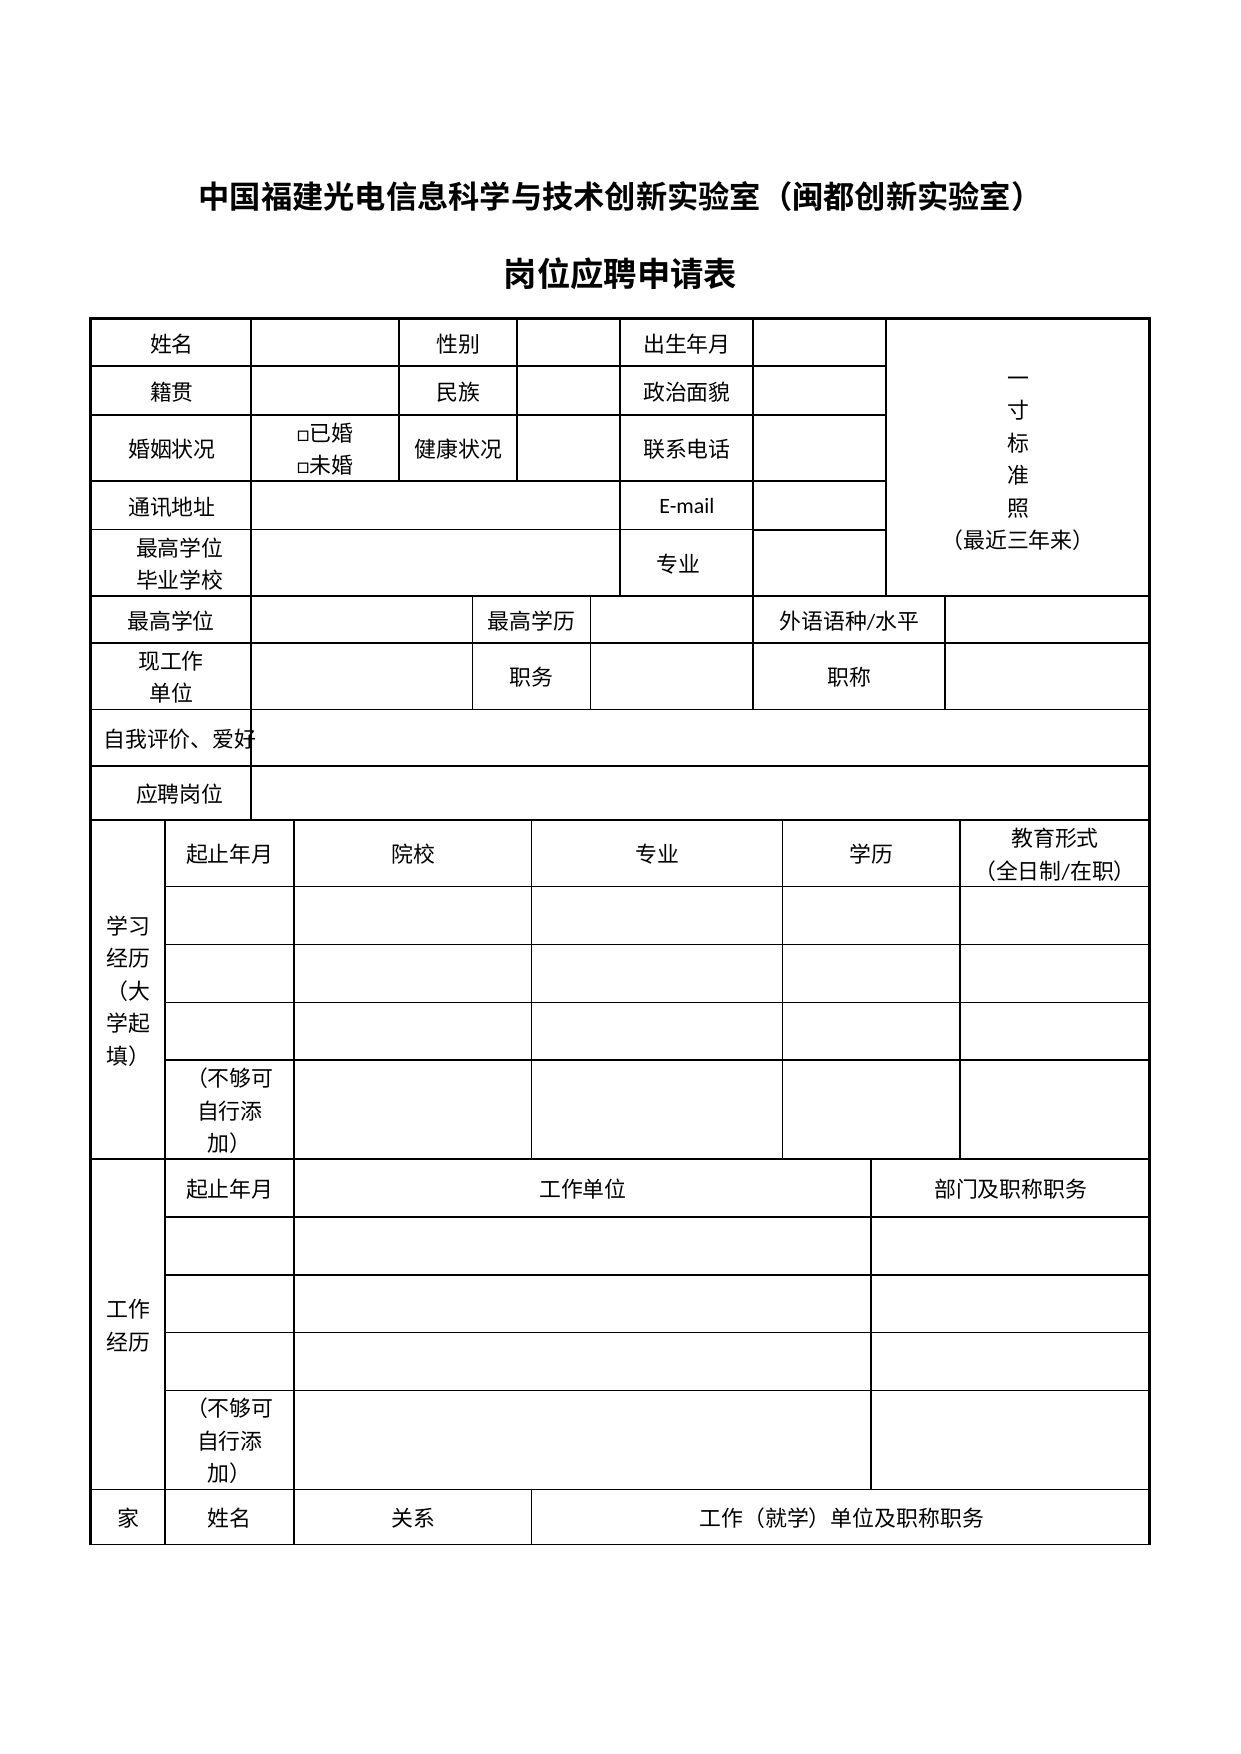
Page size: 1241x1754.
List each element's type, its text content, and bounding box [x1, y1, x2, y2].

table_cell [252, 710, 1148, 765]
table_cell 起止年月 [166, 821, 293, 886]
table_cell （不够可自行添加） [166, 1391, 293, 1488]
table_cell [783, 1061, 959, 1158]
table_cell [252, 530, 619, 595]
table_cell [532, 1061, 782, 1158]
table_cell 通讯地址 [92, 482, 250, 529]
table_cell [166, 1218, 293, 1274]
table_cell [783, 887, 959, 943]
table_cell [252, 597, 472, 642]
table_cell [166, 1333, 293, 1389]
table_cell [295, 887, 531, 943]
table_cell [518, 367, 619, 414]
table_header 一 寸 标 准 照 （最近三年来） [887, 320, 1148, 595]
table_cell [946, 644, 1148, 708]
table_cell [295, 1391, 870, 1488]
table_cell [532, 945, 782, 1001]
table_cell [754, 531, 885, 595]
table_cell [783, 1003, 959, 1059]
table_cell [961, 1061, 1148, 1158]
table_cell [295, 945, 531, 1001]
table_cell [295, 1218, 870, 1274]
table_cell [252, 767, 1148, 819]
table_cell [295, 1333, 870, 1389]
table_cell 最高学位 [92, 597, 250, 642]
table_cell 工作单位 [295, 1160, 870, 1216]
table_cell 关系 [295, 1490, 531, 1543]
table_header [518, 320, 619, 365]
table_cell [946, 597, 1148, 642]
table_header 性别 [400, 320, 516, 365]
table_cell 专业 [532, 821, 782, 886]
table_cell 工作（就学）单位及职称职务 [532, 1490, 1148, 1543]
table_cell [872, 1333, 1148, 1389]
table_cell 健康状况 [400, 416, 516, 480]
table_cell 最高学位 毕业学校 [92, 530, 250, 595]
table_cell [872, 1218, 1148, 1274]
table_cell 学历 [783, 821, 959, 886]
table_header 姓名 [92, 320, 250, 365]
table_cell [295, 1061, 531, 1158]
table_cell 自我评价、爱好 [92, 710, 250, 765]
table_cell 工作经历 [92, 1160, 164, 1488]
table_cell 学习经历（大学起填） [92, 821, 164, 1158]
table_cell 民族 [400, 367, 516, 414]
table_cell [961, 887, 1148, 943]
table_cell 外语语种/水平 [754, 597, 944, 642]
table_cell 最高学历 [473, 597, 590, 642]
table_cell [166, 1003, 293, 1059]
table_cell [166, 887, 293, 943]
table_cell 现工作 单位 [92, 644, 250, 708]
table_cell □已婚 □未婚 [252, 416, 398, 480]
table_header 出生年月 [621, 320, 752, 365]
table_cell [591, 644, 752, 708]
table_cell 院校 [295, 821, 531, 886]
table_cell [783, 945, 959, 1001]
table_cell [532, 887, 782, 943]
table_header [252, 320, 398, 365]
table_cell 应聘岗位 [92, 767, 250, 819]
table_cell [532, 1003, 782, 1059]
table_cell [295, 1276, 870, 1332]
table_cell [295, 1003, 531, 1059]
table_cell 教育形式 （全日制/在职） [961, 821, 1148, 886]
table_cell 联系电话 [621, 416, 752, 480]
table_cell [961, 1003, 1148, 1059]
table_cell [872, 1276, 1148, 1332]
table_cell 籍贯 [92, 367, 250, 414]
table_cell [166, 945, 293, 1001]
table_cell [252, 644, 472, 708]
table_header [754, 320, 885, 365]
table_cell 政治面貌 [621, 367, 752, 414]
table_cell 职称 [754, 644, 944, 708]
table_cell 起止年月 [166, 1160, 293, 1216]
table_cell 婚姻状况 [92, 416, 250, 480]
table_cell [591, 597, 752, 642]
table_cell [166, 1276, 293, 1332]
table_cell [252, 367, 398, 414]
table_cell [754, 416, 885, 480]
table_cell 家 庭 主 要 成 员 [92, 1490, 164, 1543]
text 中国福建光电信息科学与技术创新实验室（闽都创新实验室） [187, 162, 1053, 227]
table_cell [872, 1391, 1148, 1488]
table_cell 职务 [473, 644, 590, 708]
table_cell [754, 367, 885, 414]
text 岗位应聘申请表 [187, 239, 1053, 304]
table_cell 部门及职称职务 [872, 1160, 1148, 1216]
table_cell [961, 945, 1148, 1001]
table_cell 专业 [621, 530, 752, 595]
table_cell E-mail [621, 482, 752, 529]
table_cell [518, 416, 619, 480]
table_cell [754, 482, 885, 529]
table_cell （不够可自行添加） [166, 1061, 293, 1158]
table_cell [252, 482, 619, 529]
table_cell 姓名 [166, 1490, 293, 1543]
